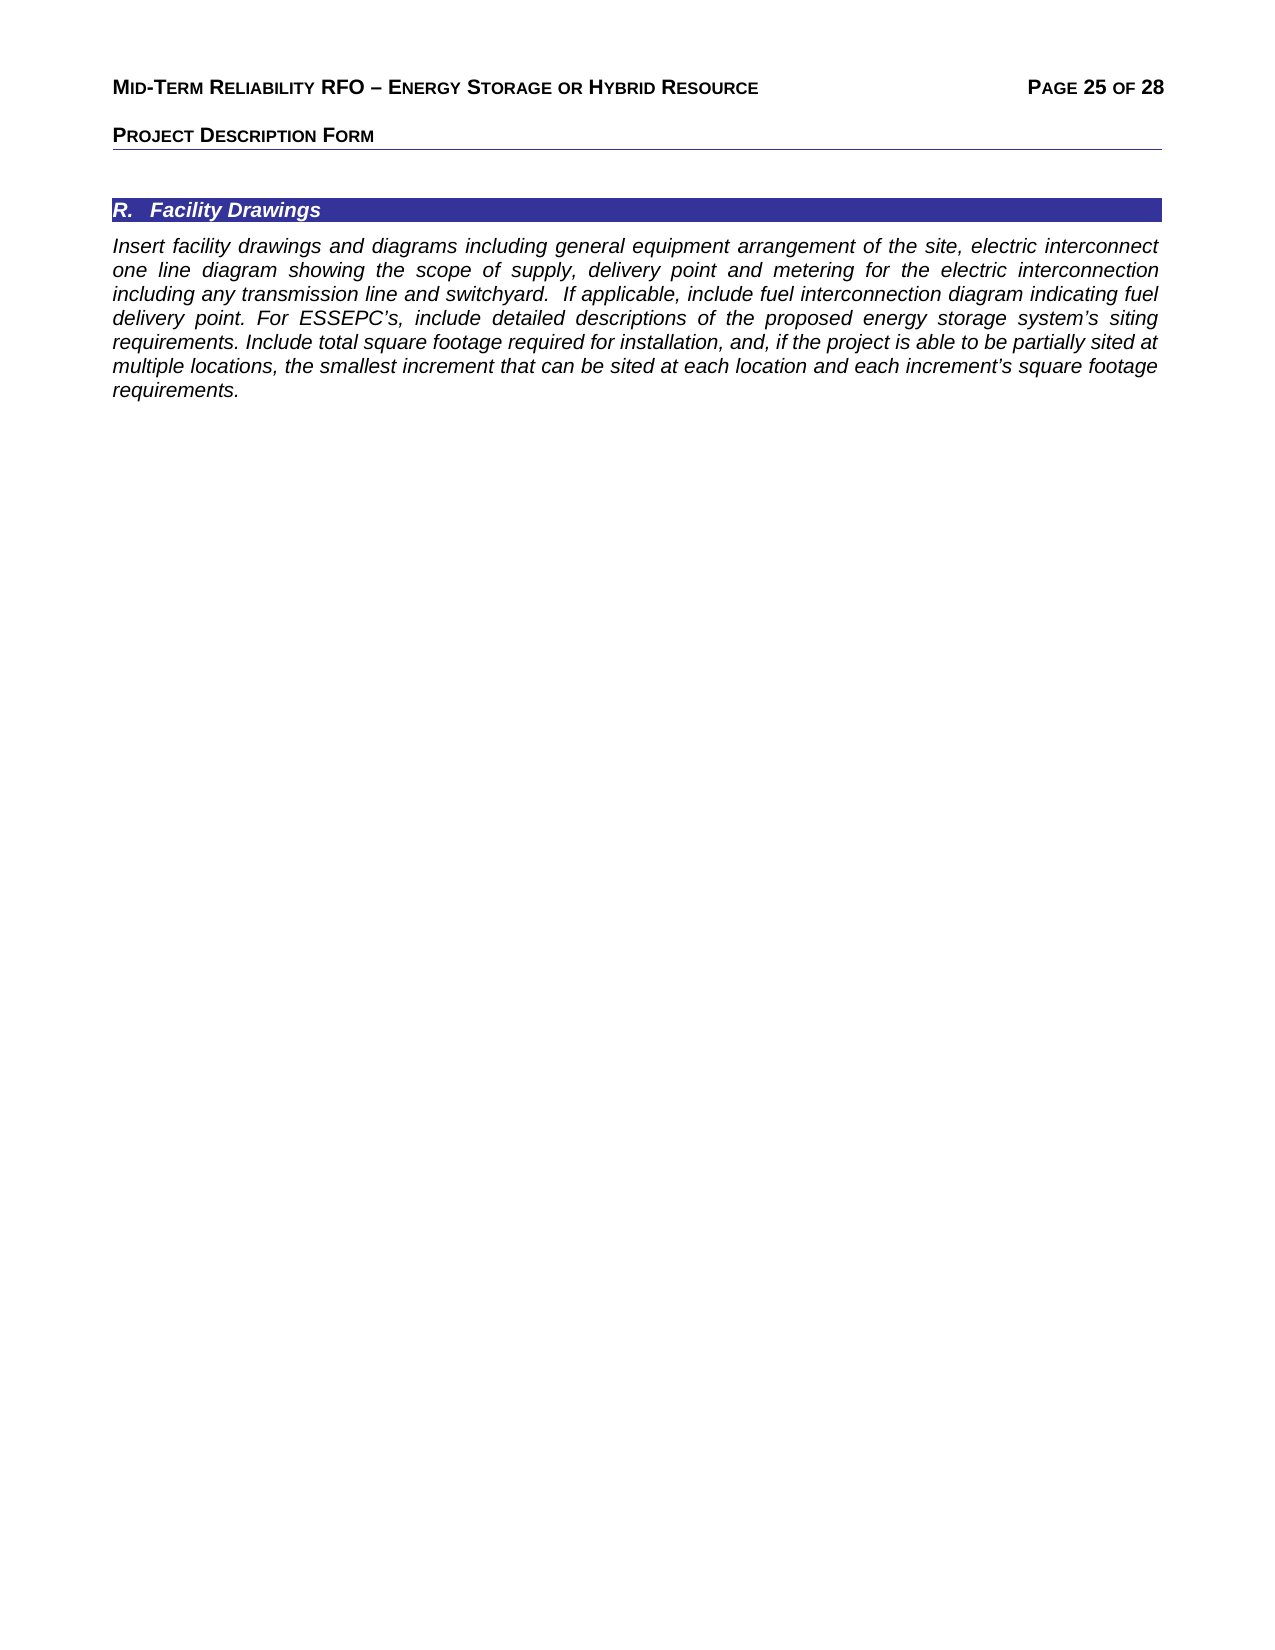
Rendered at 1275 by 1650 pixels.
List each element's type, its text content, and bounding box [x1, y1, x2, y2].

list Facility Drawings [112, 198, 1162, 222]
text Insert facility drawings and diagrams including general equipment arrangement of the site, electric interconnect one line diagram showing the scope of supply, delivery point and metering for the electric interconnection including any transmission line and switchyard. If applicable, include fuel interconnection diagram indicating fuel delivery point. For ESSEPC’s, include detailed descriptions of the proposed energy storage system’s siting requirements. Include total square footage required for installation, and, if the project is able to be partially sited at multiple locations, the smallest increment that can be sited at each location and each increment’s square footage requirements. [112, 234, 1162, 402]
